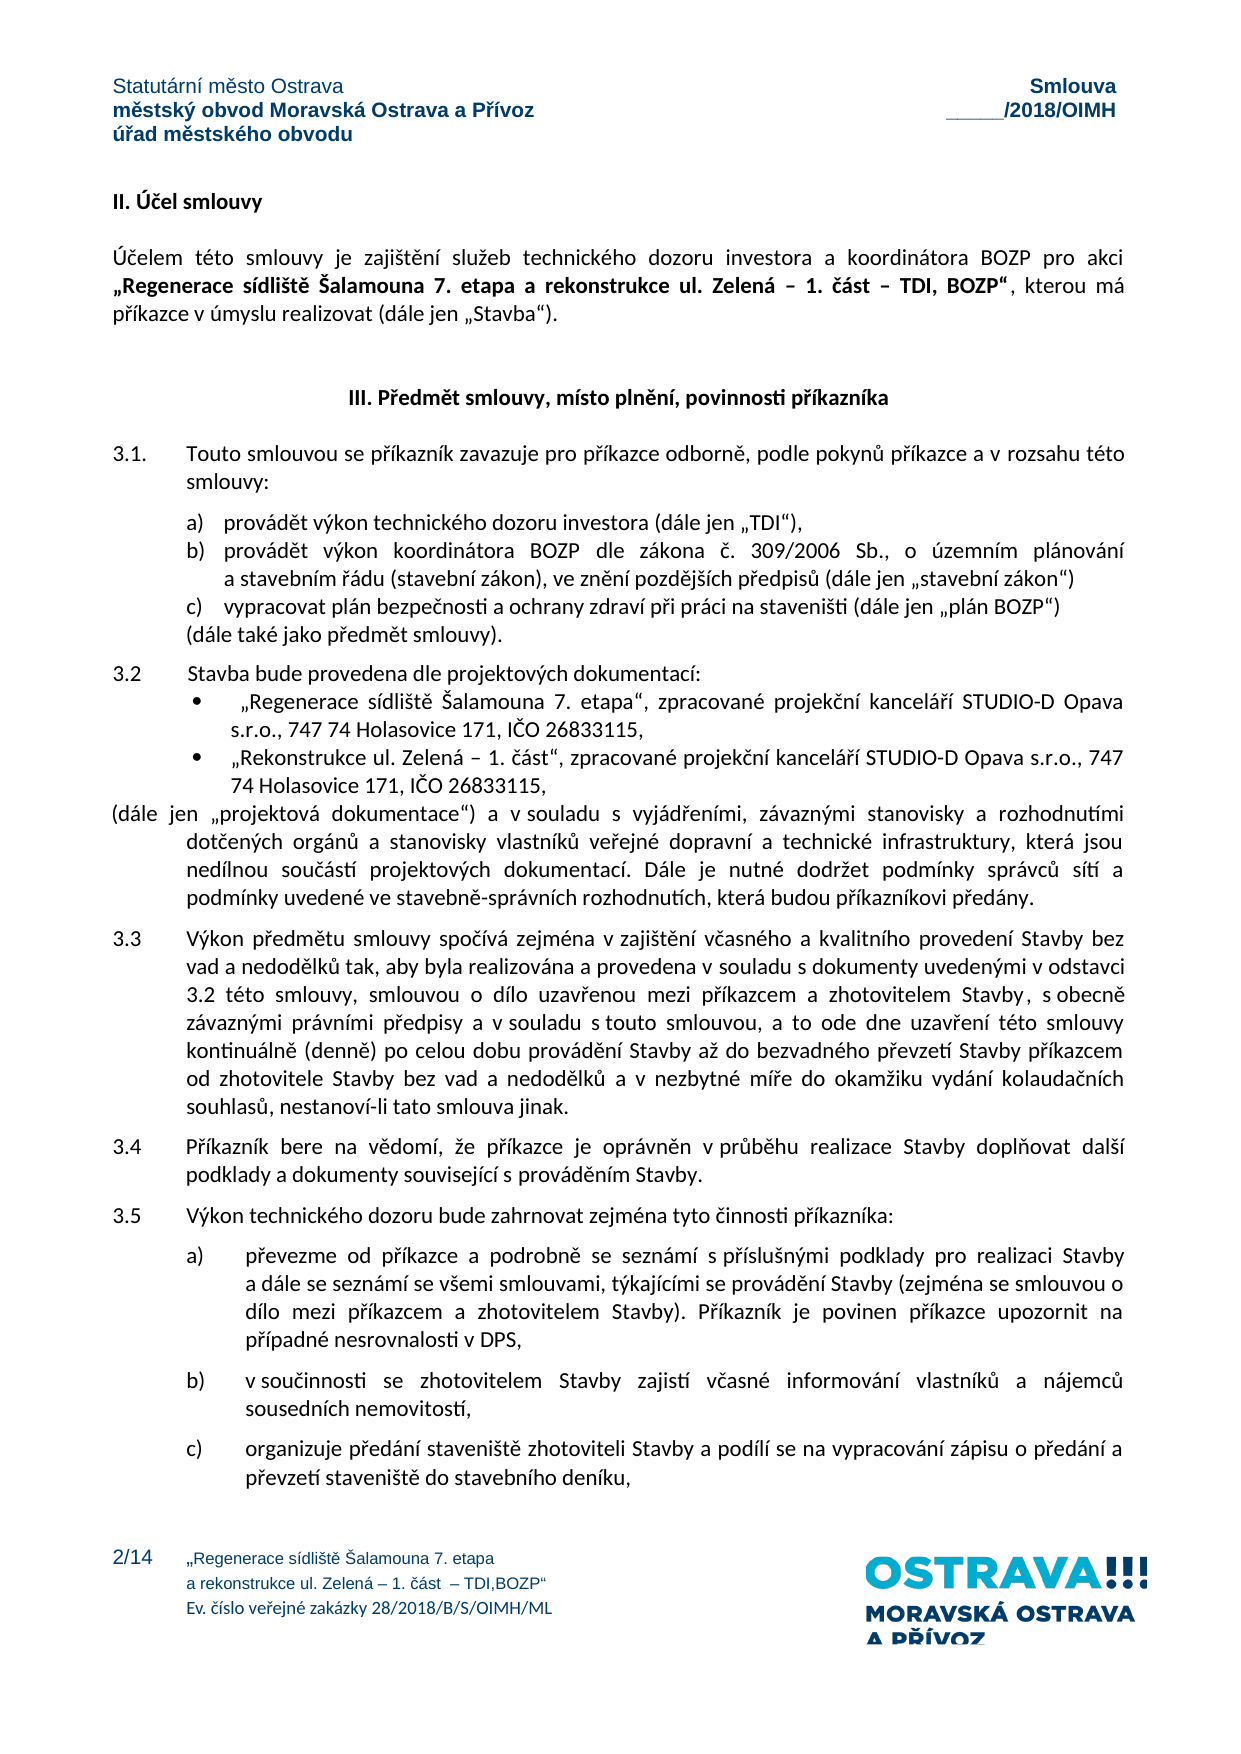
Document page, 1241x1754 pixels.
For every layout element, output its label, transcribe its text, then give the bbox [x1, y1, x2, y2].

text (dále také jako předmět smlouvy). [112, 620, 1125, 648]
list v součinnosti se zhotovitelem Stavby zajistí včasné informování vlastníků a nájemců sousedních nemovitostí, [186, 1366, 1125, 1422]
list organizuje předání staveniště zhotoviteli Stavby a podílí se na vypracování zápisu o předání a převzetí staveniště do stavebního deníku, [186, 1434, 1125, 1491]
text (dále jen „projektová dokumentace“) a v souladu s vyjádřeními, závaznými stanovisky a rozhodnutími dotčených orgánů a stanovisky vlastníků veřejné dopravní a technické infrastruktury, která jsou nedílnou součástí projektových dokumentací. Dále je nutné dodržet podmínky správců sítí a podmínky uvedené ve stavebně-správních rozhodnutích, která budou příkazníkovi předány. [111, 799, 1125, 911]
text Účelem této smlouvy je zajištění služeb technického dozoru investora a koordinátora BOZP pro akci „Regenerace sídliště Šalamouna 7. etapa a rekonstrukce ul. Zelená – 1. část – TDI, BOZP“, kterou má příkazce v úmyslu realizovat (dále jen „Stavba“). [112, 243, 1125, 327]
list provádět výkon technického dozoru investora (dále jen „TDI“), [186, 508, 1125, 536]
text II. Účel smlouvy [112, 187, 1125, 215]
list Touto smlouvou se příkazník zavazuje pro příkazce odborně, podle pokynů příkazce a v rozsahu této smlouvy: [112, 439, 1125, 495]
list vypracovat plán bezpečnosti a ochrany zdraví při práci na staveništi (dále jen „plán BOZP“) [186, 592, 1125, 620]
picture [865, 1556, 1147, 1644]
text III. Předmět smlouvy, místo plnění, povinnosti příkazníka [112, 383, 1125, 411]
list Výkon předmětu smlouvy spočívá zejména v zajištění včasného a kvalitního provedení Stavby bez vad a nedodělků tak, aby byla realizována a provedena v souladu s dokumenty uvedenými v odstavci 3.2 této smlouvy, smlouvou o dílo uzavřenou mezi příkazcem a zhotovitelem Stavby, s obecně závaznými právními předpisy a v souladu s touto smlouvou, a to ode dne uzavření této smlouvy kontinuálně (denně) po celou dobu provádění Stavby až do bezvadného převzetí Stavby příkazcem od zhotovitele Stavby bez vad a nedodělků a v nezbytné míře do okamžiku vydání kolaudačních souhlasů, nestanoví-li tato smlouva jinak. [112, 924, 1125, 1120]
list „Regenerace sídliště Šalamouna 7. etapa“, zpracované projekční kanceláří STUDIO-D Opava s.r.o., 747 74 Holasovice 171, IČO 26833115, [193, 687, 1125, 743]
list provádět výkon koordinátora BOZP dle zákona č. 309/2006 Sb., o územním plánování a stavebním řádu (stavební zákon), ve znění pozdějších předpisů (dále jen „stavební zákon“) [186, 536, 1125, 592]
text 3.2 Stavba bude provedena dle projektových dokumentací: [112, 661, 1125, 687]
text 3.5 Výkon technického dozoru bude zahrnovat zejména tyto činnosti příkazníka: [112, 1201, 1125, 1229]
list převezme od příkazce a podrobně se seznámí s příslušnými podklady pro realizaci Stavby a dále se seznámí se všemi smlouvami, týkajícími se provádění Stavby (zejména se smlouvou o dílo mezi příkazcem a zhotovitelem Stavby). Příkazník je povinen příkazce upozornit na případné nesrovnalosti v DPS, [186, 1241, 1125, 1353]
list „Rekonstrukce ul. Zelená – 1. část“, zpracované projekční kanceláří STUDIO-D Opava s.r.o., 747 74 Holasovice 171, IČO 26833115, [193, 743, 1125, 799]
text 3.4 Příkazník bere na vědomí, že příkazce je oprávněn v průběhu realizace Stavby doplňovat další podklady a dokumenty související s prováděním Stavby. [112, 1132, 1125, 1188]
